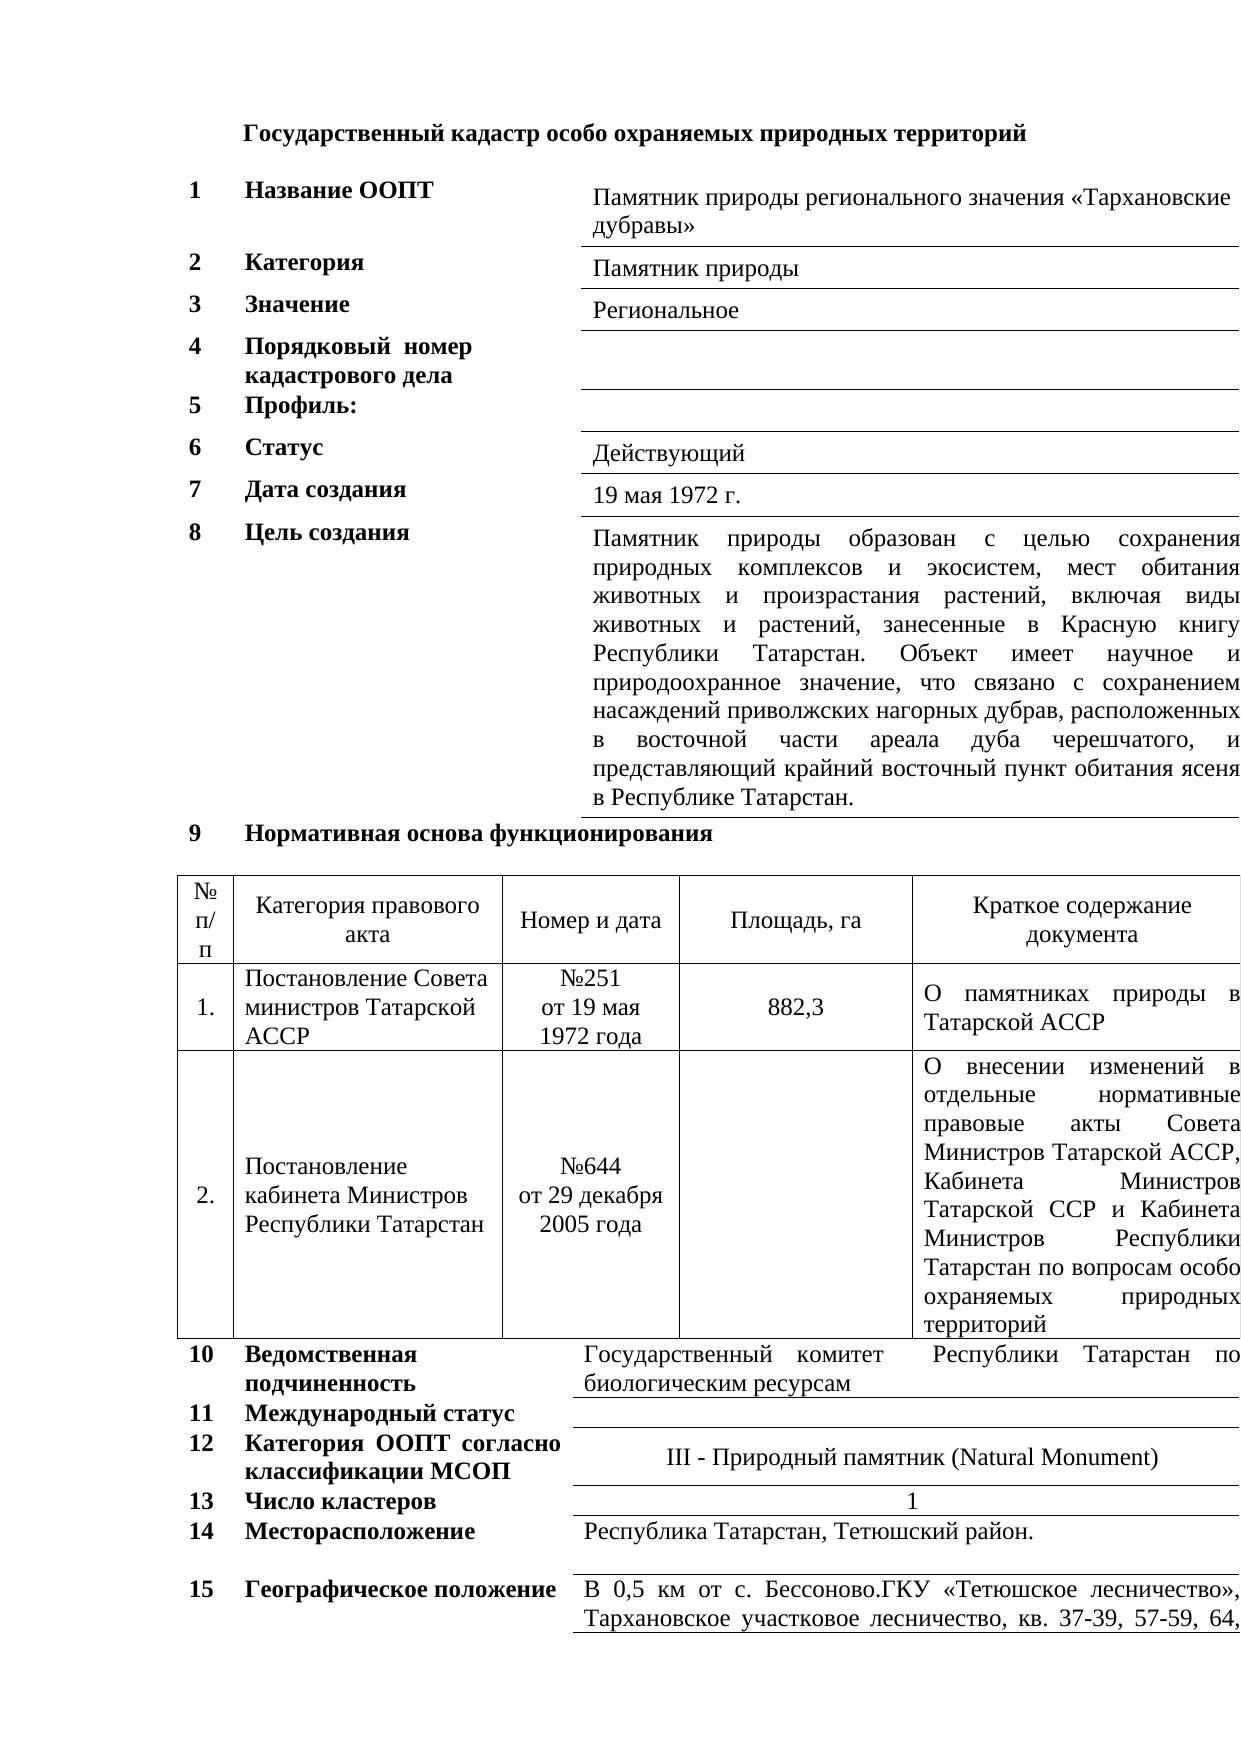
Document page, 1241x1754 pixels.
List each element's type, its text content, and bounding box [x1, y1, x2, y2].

table_cell Значение [233, 288, 581, 330]
table_cell Площадь, га [680, 876, 912, 962]
table_cell Дата создания [233, 473, 581, 516]
table_cell №251 от 19 мая 1972 года [503, 964, 679, 1050]
table_cell 3 [177, 288, 233, 330]
table_header Название ООПТ [233, 176, 581, 246]
table_cell Число кластеров [233, 1485, 572, 1515]
table_cell 10 [177, 1339, 233, 1397]
table_cell Цель создания [233, 516, 581, 817]
table_cell О внесении изменений в отдельные нормативные правовые акты Совета Министров Татарской АССР, Кабинета Министров Татарской ССР и Кабинета Министров Республики Татарстан по вопросам особо охраняемых природных территорий [913, 1051, 1240, 1338]
table_cell Памятник природы образован с целью сохранения природных комплексов и экосистем, мест обитания животных и произрастания растений, включая виды животных и растений, занесенные в Красную книгу Республики Татарстан. Объект имеет научное и природоохранное значение, что связано с сохранением насаждений приволжских нагорных дубрав, расположенных в восточной части ареала дуба черешчатого, и представляющий крайний восточный пункт обитания ясеня в Республике Татарстан. [581, 516, 1240, 817]
table_cell Нормативная основа функционирования [233, 817, 1240, 875]
table_cell 1 [573, 1485, 1240, 1515]
table_cell 14 [177, 1515, 233, 1573]
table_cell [573, 1574, 1240, 1632]
table_cell III - Природный памятник (Natural Monument) [573, 1427, 1240, 1485]
table_cell [581, 330, 1240, 389]
table_cell 8 [177, 516, 233, 817]
table_header Памятник природы регионального значения «Тархановские дубравы» [581, 176, 1240, 246]
table_cell 7 [177, 473, 233, 516]
table_cell 9 [177, 817, 233, 875]
table_cell О памятниках природы в Татарской АССР [913, 964, 1240, 1050]
table_cell 19 мая 1972 г. [581, 473, 1240, 516]
table_cell [581, 389, 1240, 431]
table_cell 6 [177, 431, 233, 473]
table_cell 2 [177, 246, 233, 288]
table_header 1 [177, 176, 233, 246]
table_cell Профиль: [233, 389, 581, 431]
text Государственный кадастр особо охраняемых природных территорий [177, 118, 1093, 147]
table_cell [680, 1051, 912, 1338]
table_cell 882,3 [680, 964, 912, 1050]
table_cell Месторасположение [233, 1515, 572, 1573]
table_cell Номер и дата [503, 876, 679, 962]
table_cell [573, 1397, 1240, 1427]
table_cell Республика Татарстан, Тетюшский район. [573, 1515, 1240, 1573]
table_cell 4 [177, 330, 233, 389]
table_cell Действующий [581, 431, 1240, 473]
table_cell 12 [177, 1427, 233, 1485]
table_cell Региональное [581, 288, 1240, 330]
table_cell Порядковый..номер кадастрового дела [233, 330, 581, 389]
table_cell №644 от 29 декабря 2005 года [503, 1051, 679, 1338]
table_cell 1. [178, 964, 233, 1050]
table_cell Статус [233, 431, 581, 473]
table_cell Памятник природы [581, 246, 1240, 288]
table_cell Постановление кабинета Министров Республики Татарстан [234, 1051, 502, 1338]
table_cell Международный статус [233, 1397, 572, 1427]
table_cell 11 [177, 1397, 233, 1427]
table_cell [233, 1574, 572, 1632]
table_cell Категория правового акта [234, 876, 502, 962]
table_cell 2. [178, 1051, 233, 1338]
table_cell Государственный комитет Республики Татарстан по биологическим ресурсам [573, 1339, 1240, 1397]
table_cell 5 [177, 389, 233, 431]
table_cell № п/п [178, 876, 233, 962]
table_cell Категория [233, 246, 581, 288]
table_cell Ведомственная подчиненность [233, 1339, 572, 1397]
table_cell Категория ООПТ согласно классификации МСОП [233, 1427, 572, 1485]
table_cell Краткое содержание документа [913, 876, 1240, 962]
table_cell 15 [177, 1574, 233, 1632]
table_cell 13 [177, 1485, 233, 1515]
table_cell Постановление Совета министров Татарской АССР [234, 964, 502, 1050]
